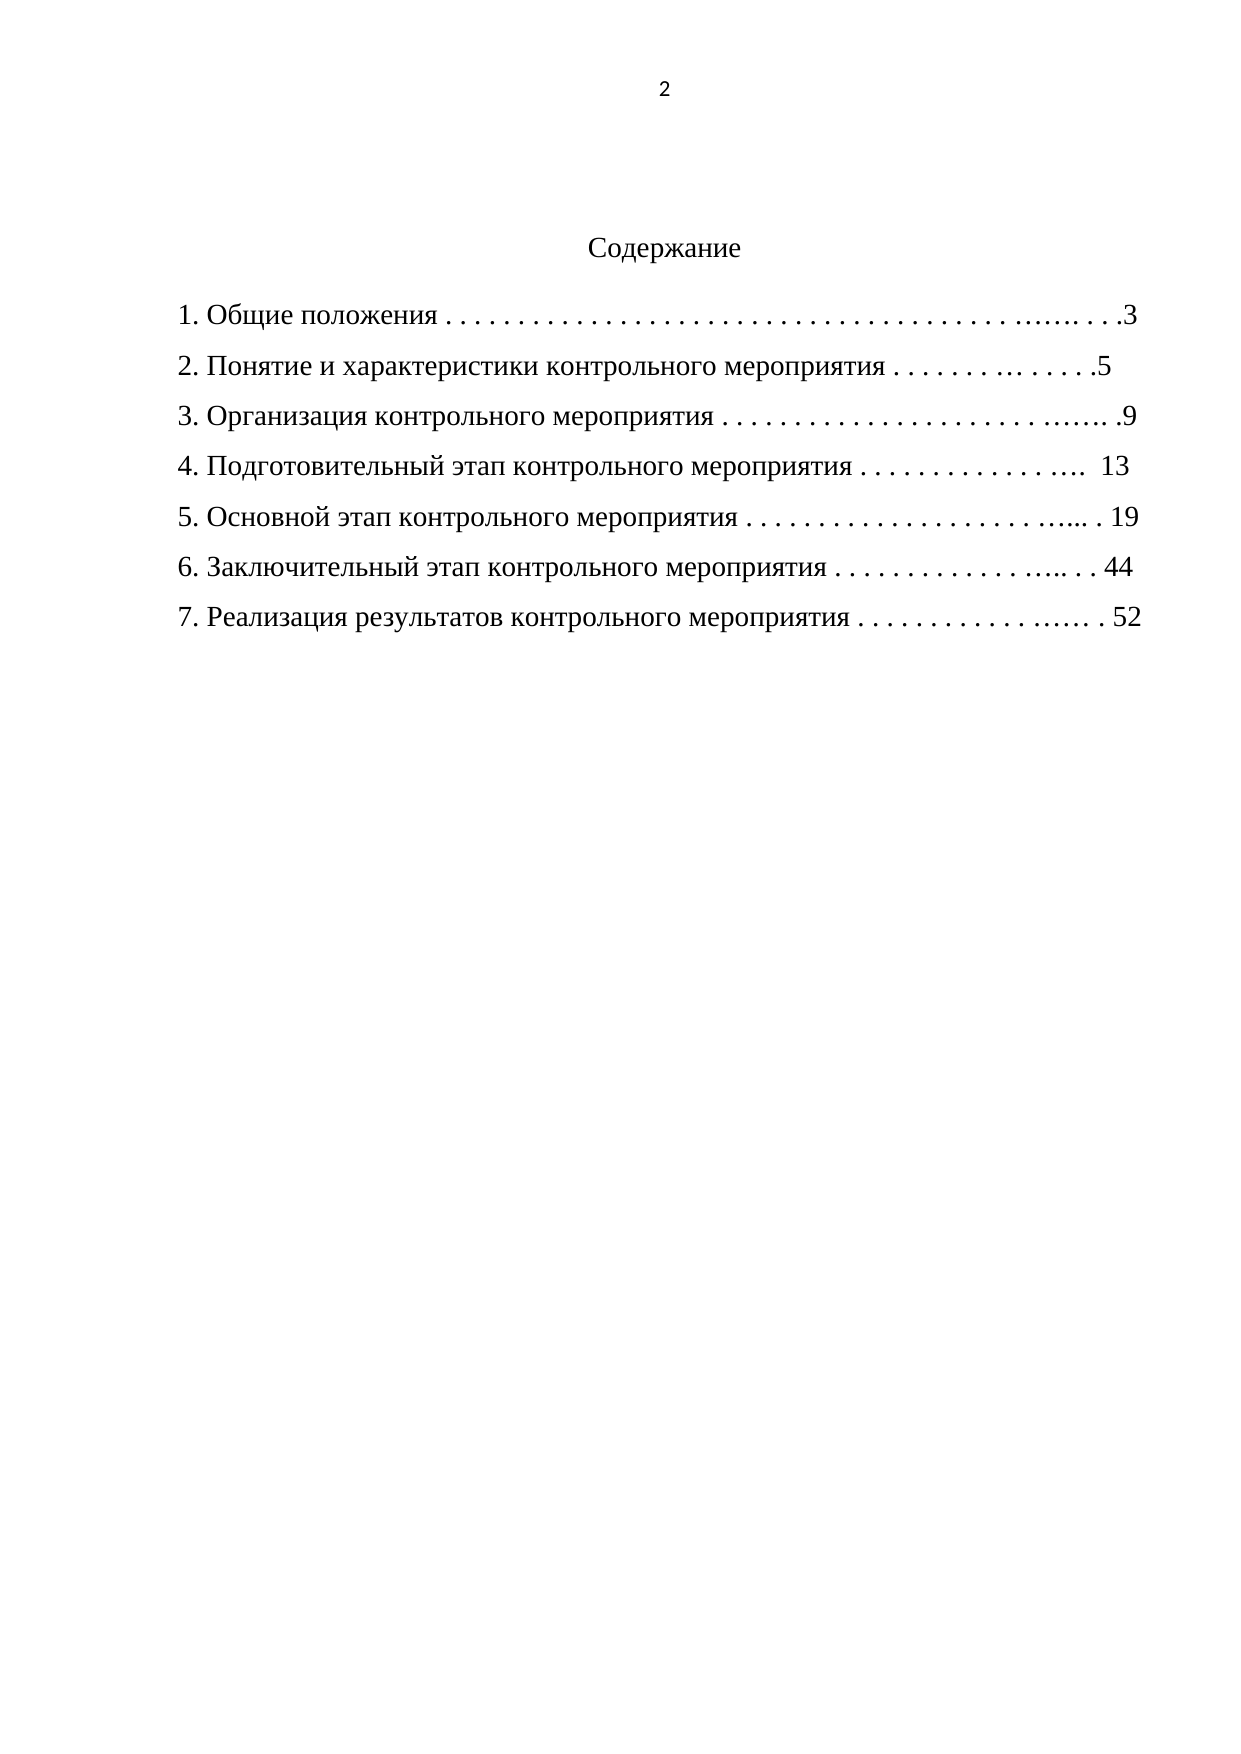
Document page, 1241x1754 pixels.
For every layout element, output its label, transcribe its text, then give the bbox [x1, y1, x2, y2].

text 4. Подготовительный этап контрольного мероприятия . . . . . . . . . . . . . …. 13 [118, 448, 1152, 482]
text 1. Общие положения . . . . . . . . . . . . . . . . . . . . . . . . . . . . . . . . . . . . . . . ……. . . .3 [118, 297, 1152, 331]
text 2. Понятие и характеристики контрольного мероприятия . . . . . . . … . . . . .5 [118, 348, 1152, 381]
text 6. Заключительный этап контрольного мероприятия . . . . . . . . . . . . . ….. . . 44 [118, 549, 1152, 583]
text 3. Организация контрольного мероприятия . . . . . . . . . . . . . . . . . . . . . . ……. .9 [118, 398, 1152, 432]
text Содержание [118, 230, 1152, 264]
text 5. Основной этап контрольного мероприятия . . . . . . . . . . . . . . . . . . . . …... . 19 [118, 499, 1152, 532]
text 7. Реализация результатов контрольного мероприятия . . . . . . . . . . . . …… . 52 [118, 599, 1152, 633]
